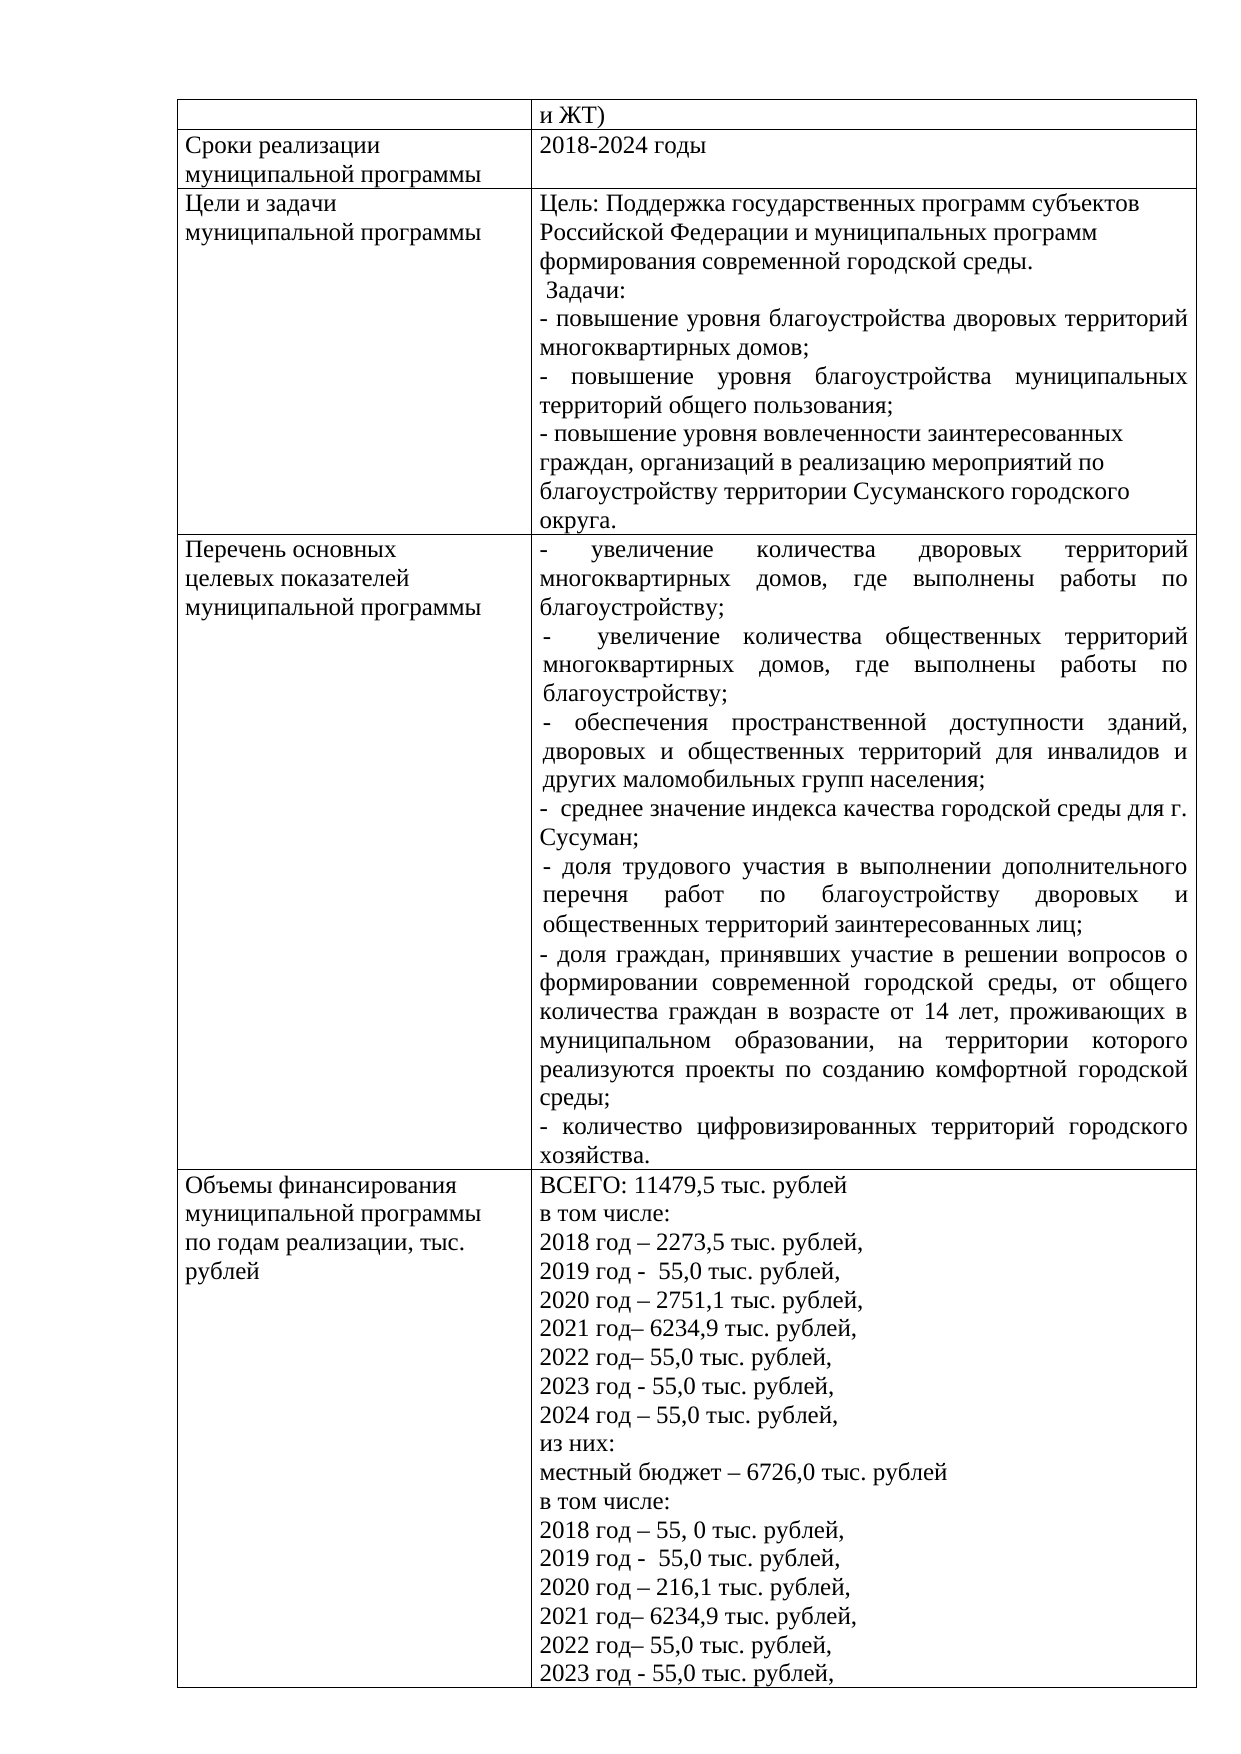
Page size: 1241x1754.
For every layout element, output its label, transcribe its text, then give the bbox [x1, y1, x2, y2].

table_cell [178, 1170, 531, 1687]
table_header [532, 100, 1196, 129]
table_cell - увеличение количества дворовых территорий многоквартирных домов, где выполнены работы по благоустройству; - увеличение количества общественных территорий многоквартирных домов, где выполнены работы по благоустройству; - обеспечения пространственной доступности зданий, дворовых и общественных территорий для инвалидов и других маломобильных групп населения; - среднее значение индекса качества городской среды для г. Сусуман; - доля трудового участия в выполнении дополнительного перечня работ по благоустройству дворовых и общественных территорий заинтересованных лиц; - доля граждан, принявших участие в решении вопросов о формировании современной городской среды, от общего количества граждан в возрасте от 14 лет, проживающих в муниципальном образовании, на территории которого реализуются проекты по созданию комфортной городской среды; - количество цифровизированных территорий городского хозяйства. [532, 535, 1196, 1169]
table_cell Цели и задачи муниципальной программы [178, 189, 531, 533]
table_cell Цель: Поддержка государственных программ субъектов Российской Федерации и муниципальных программ формирования современной городской среды. Задачи: - повышение уровня благоустройства дворовых территорий многоквартирных домов; - повышение уровня благоустройства муниципальных территорий общего пользования; - повышение уровня вовлеченности заинтересованных граждан, организаций в реализацию мероприятий по благоустройству территории Сусуманского городского округа. [532, 189, 1196, 533]
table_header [178, 100, 531, 129]
table_cell Сроки реализации муниципальной программы [178, 130, 531, 187]
table_cell Перечень основных целевых показателей муниципальной программы [178, 535, 531, 1169]
table_cell 2018-2024 годы [532, 130, 1196, 187]
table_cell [532, 1170, 1196, 1687]
